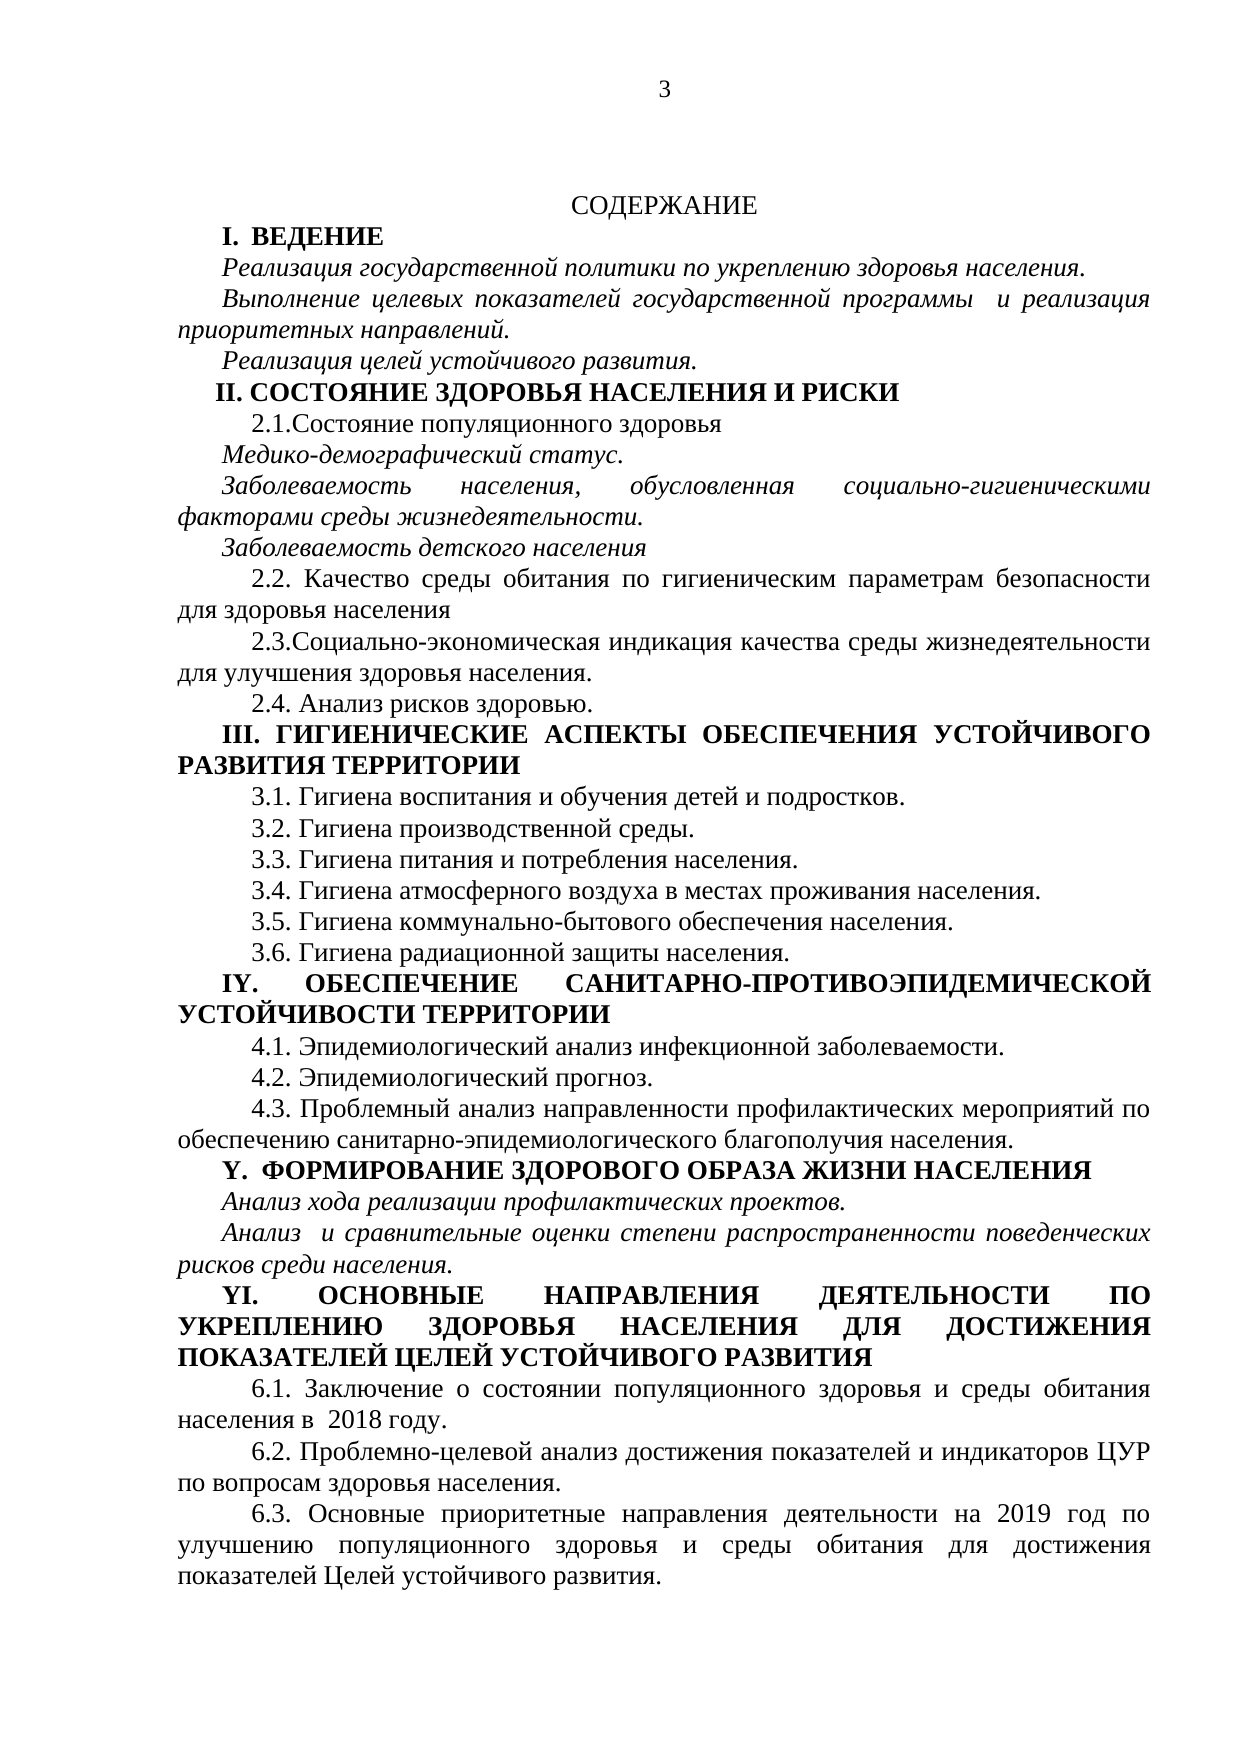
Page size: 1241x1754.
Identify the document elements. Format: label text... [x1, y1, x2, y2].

text Анализ и сравнительные оценки степени распространенности поведенческих рисков среди населения. [177, 1217, 1152, 1279]
text 3.4. Гигиена атмосферного воздуха в местах проживания населения. [177, 874, 1152, 905]
text 4.3. Проблемный анализ направленности профилактических мероприятий по обеспечению санитарно-эпидемиологического благополучия населения. [177, 1092, 1152, 1154]
text 3.5. Гигиена коммунально-бытового обеспечения населения. [177, 905, 1152, 936]
text Y. ФОРМИРОВАНИЕ ЗДОРОВОГО ОБРАЗА ЖИЗНИ НАСЕЛЕНИЯ [177, 1154, 1152, 1185]
text 3.6. Гигиена радиационной защиты населения. [177, 936, 1152, 967]
text 3.1. Гигиена воспитания и обучения детей и подростков. [177, 781, 1152, 812]
text II. СОСТОЯНИЕ ЗДОРОВЬЯ НАСЕЛЕНИЯ И РИСКИ [215, 376, 1152, 407]
subtitle ВЕДЕНИЕ [177, 220, 1152, 251]
text Анализ хода реализации профилактических проектов. [177, 1185, 1152, 1217]
text Реализация целей устойчивого развития. [177, 344, 1152, 376]
text 4.1. Эпидемиологический анализ инфекционной заболеваемости. [177, 1030, 1152, 1061]
text 6.3. Основные приоритетные направления деятельности на 2019 год по улучшению популяционного здоровья и среды обитания для достижения показателей Целей устойчивого развития. [177, 1497, 1152, 1590]
text 4.2. Эпидемиологический прогноз. [177, 1061, 1152, 1092]
text Медико-демографический статус. [177, 438, 1152, 469]
text YI. ОСНОВНЫЕ НАПРАВЛЕНИЯ ДЕЯТЕЛЬНОСТИ ПО УКРЕПЛЕНИЮ ЗДОРОВЬЯ НАСЕЛЕНИЯ ДЛЯ ДОСТИЖЕНИЯ ПОКАЗАТЕЛЕЙ ЦЕЛЕЙ УСТОЙЧИВОГО РАЗВИТИЯ [177, 1279, 1152, 1372]
text 2.1.Состояние популяционного здоровья [177, 407, 1152, 438]
text Заболеваемость населения, обусловленная социально-гигиеническими факторами среды жизнедеятельности. [177, 469, 1152, 531]
text 2.3.Социально-экономическая индикация качества среды жизнедеятельности для улучшения здоровья населения. [177, 625, 1152, 687]
text Заболеваемость детского населения [177, 531, 1152, 562]
text IY. ОБЕСПЕЧЕНИЕ САНИТАРНО-ПРОТИВОЭПИДЕМИЧЕСКОЙ УСТОЙЧИВОСТИ ТЕРРИТОРИИ [177, 967, 1152, 1030]
text 3.2. Гигиена производственной среды. [177, 812, 1152, 843]
text 3.3. Гигиена питания и потребления населения. [177, 843, 1152, 874]
text СОДЕРЖАНИЕ [177, 189, 1152, 220]
text 6.2. Проблемно-целевой анализ достижения показателей и индикаторов ЦУР по вопросам здоровья населения. [177, 1434, 1152, 1497]
text 6.1. Заключение о состоянии популяционного здоровья и среды обитания населения в 2018 году. [177, 1372, 1152, 1434]
text 2.4. Анализ рисков здоровью. [177, 687, 1152, 718]
text Реализация государственной политики по укреплению здоровья населения. [177, 251, 1152, 282]
text 2.2. Качество среды обитания по гигиеническим параметрам безопасности для здоровья населения [177, 562, 1152, 625]
text Выполнение целевых показателей государственной программы и реализация приоритетных направлений. [177, 282, 1152, 344]
text III. ГИГИЕНИЧЕСКИЕ АСПЕКТЫ ОБЕСПЕЧЕНИЯ УСТОЙЧИВОГО РАЗВИТИЯ ТЕРРИТОРИИ [177, 718, 1152, 781]
